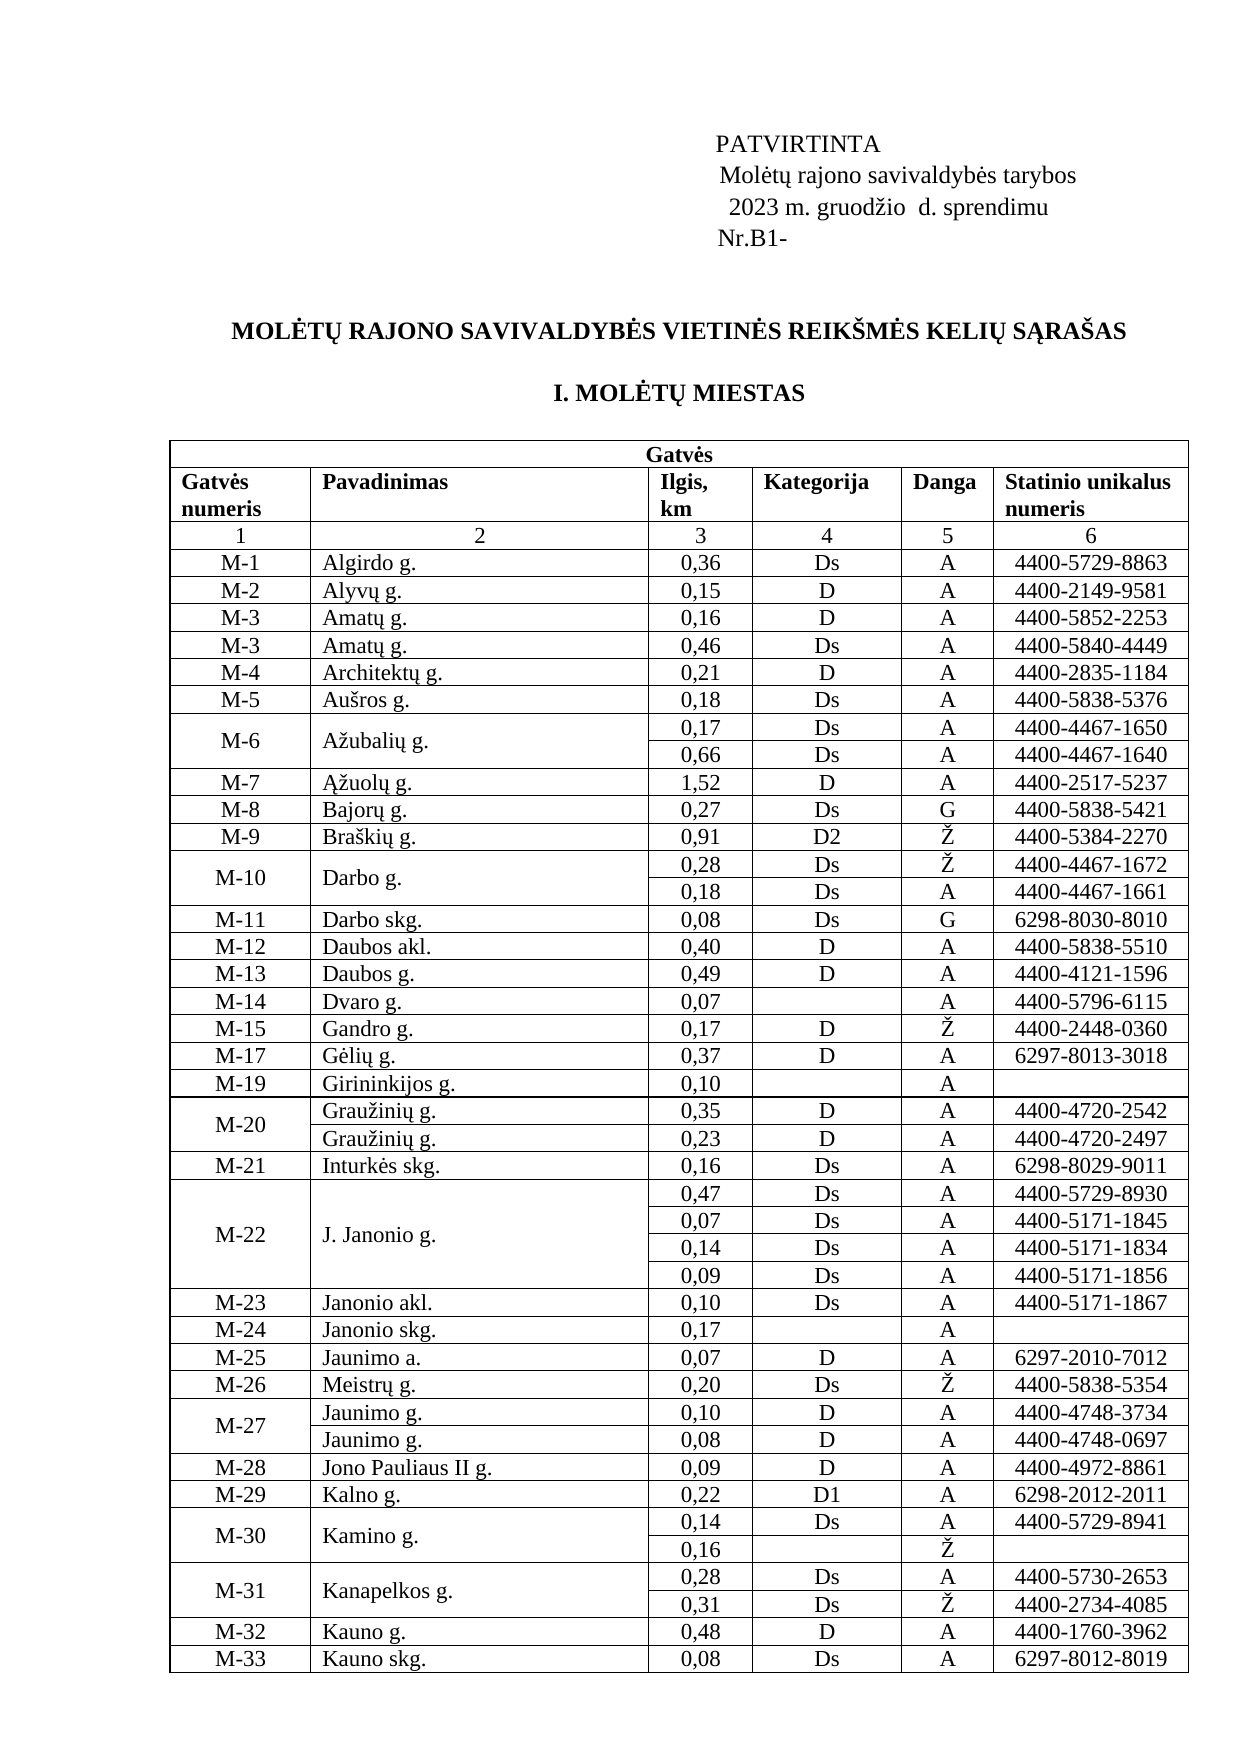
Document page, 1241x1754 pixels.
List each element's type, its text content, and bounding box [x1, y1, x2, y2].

table_cell D [753, 933, 901, 959]
table_cell Ž [902, 851, 993, 877]
table_cell 4400-4467-1640 [994, 741, 1188, 768]
text Molėtų rajono savivaldybės tarybos [177, 161, 1181, 189]
table_cell 0,15 [649, 577, 752, 603]
table_cell M-23 [171, 1289, 310, 1316]
table_cell Kamino g. [311, 1508, 648, 1562]
table_cell 4400-4972-8861 [994, 1454, 1188, 1480]
table_cell A [902, 1344, 993, 1370]
table_cell D [753, 1426, 901, 1452]
table_cell Ds [753, 1289, 901, 1316]
table_cell Daubos g. [311, 960, 648, 987]
table_cell Algirdo g. [311, 550, 648, 576]
table_cell Janonio akl. [311, 1289, 648, 1316]
table_cell Ž [902, 1536, 993, 1562]
table_cell Ds [753, 1234, 901, 1261]
table_cell M-20 [171, 1098, 310, 1151]
table_cell Daubos akl. [311, 933, 648, 959]
table_cell Dvaro g. [311, 988, 648, 1014]
text MOLĖTŲ RAJONO SAVIVALDYBĖS VIETINĖS REIKŠMĖS KELIŲ SĄRAŠAS [177, 316, 1181, 344]
table_cell 0,40 [649, 933, 752, 959]
table_cell 4400-1760-3962 [994, 1618, 1188, 1644]
table_cell D [753, 1098, 901, 1124]
table_cell 0,10 [649, 1070, 752, 1096]
table_cell Ž [902, 1015, 993, 1042]
table_cell D [753, 604, 901, 631]
table_cell 0,08 [649, 906, 752, 932]
text Nr.B1- [717, 223, 1181, 251]
table_cell 0,49 [649, 960, 752, 987]
table_cell 0,66 [649, 741, 752, 768]
table_cell 4400-5838-5421 [994, 796, 1188, 822]
table_cell Jono Pauliaus II g. [311, 1454, 648, 1480]
table_cell 0,31 [649, 1591, 752, 1617]
table_cell 4400-4467-1650 [994, 714, 1188, 740]
table_cell 0,08 [649, 1646, 752, 1672]
table_cell Ds [753, 1180, 901, 1206]
table_cell 4400-5852-2253 [994, 604, 1188, 631]
table_cell Kauno skg. [311, 1646, 648, 1672]
table_cell Alyvų g. [311, 577, 648, 603]
table_cell M-1 [171, 550, 310, 576]
table_cell 4 [753, 522, 901, 548]
table_cell Ds [753, 906, 901, 932]
table_cell M-14 [171, 988, 310, 1014]
table_cell M-29 [171, 1481, 310, 1507]
table_cell M-11 [171, 906, 310, 932]
table_cell Kategorija [753, 468, 901, 521]
table_cell M-4 [171, 659, 310, 685]
table_cell Ž [902, 1591, 993, 1617]
table_cell D [753, 1015, 901, 1042]
table_cell 0,17 [649, 1015, 752, 1042]
table_cell A [902, 550, 993, 576]
table_cell Jaunimo g. [311, 1426, 648, 1452]
table_cell M-24 [171, 1317, 310, 1343]
table_cell A [902, 1508, 993, 1535]
table_cell D [753, 1125, 901, 1151]
table_cell Bajorų g. [311, 796, 648, 822]
table_cell Ds [753, 878, 901, 904]
table_cell 0,91 [649, 824, 752, 850]
table_cell 0,09 [649, 1454, 752, 1480]
table_cell 4400-4720-2542 [994, 1098, 1188, 1124]
table_cell M-30 [171, 1508, 310, 1562]
table_cell Ž [902, 824, 993, 850]
table_cell 4400-2734-4085 [994, 1591, 1188, 1617]
table_cell 4400-2517-5237 [994, 769, 1188, 795]
table_cell D [753, 1454, 901, 1480]
table_cell A [902, 1646, 993, 1672]
table_cell 6297-8012-8019 [994, 1646, 1188, 1672]
table_cell 4400-2149-9581 [994, 577, 1188, 603]
table_cell Statinio unikalus numeris [994, 468, 1188, 521]
table_cell M-7 [171, 769, 310, 795]
table_cell Ds [753, 1563, 901, 1590]
table_cell 4400-5730-2653 [994, 1563, 1188, 1590]
table_cell 4400-2835-1184 [994, 659, 1188, 685]
table_cell 4400-4748-0697 [994, 1426, 1188, 1452]
table_cell 0,17 [649, 1317, 752, 1343]
table_cell A [902, 1399, 993, 1425]
table_cell 4400-5171-1845 [994, 1207, 1188, 1233]
table_cell 6297-8013-3018 [994, 1043, 1188, 1069]
table_cell M-25 [171, 1344, 310, 1370]
table_cell Ds [753, 632, 901, 658]
table_cell Janonio skg. [311, 1317, 648, 1343]
table_cell A [902, 1618, 993, 1644]
table_cell 3 [649, 522, 752, 548]
table_cell Inturkės skg. [311, 1152, 648, 1178]
table_cell 6298-8029-9011 [994, 1152, 1188, 1178]
table_cell D [753, 1344, 901, 1370]
table_cell M-10 [171, 851, 310, 904]
table_cell 5 [902, 522, 993, 548]
table_cell Gėlių g. [311, 1043, 648, 1069]
table_cell A [902, 659, 993, 685]
table_cell M-28 [171, 1454, 310, 1480]
table_cell G [902, 906, 993, 932]
table_cell Ds [753, 1591, 901, 1617]
table_cell 0,22 [649, 1481, 752, 1507]
table_cell M-8 [171, 796, 310, 822]
table_cell 4400-5838-5376 [994, 686, 1188, 713]
table_cell A [902, 878, 993, 904]
table_cell M-21 [171, 1152, 310, 1178]
table_cell [753, 1536, 901, 1562]
table_cell Ds [753, 1262, 901, 1288]
table_cell Ąžuolų g. [311, 769, 648, 795]
table_cell D [753, 769, 901, 795]
table_cell A [902, 714, 993, 740]
table_cell Ds [753, 714, 901, 740]
table_cell 0,23 [649, 1125, 752, 1151]
table_cell Jaunimo g. [311, 1399, 648, 1425]
table_cell M-3 [171, 604, 310, 631]
table_cell 4400-5838-5354 [994, 1371, 1188, 1398]
table_cell D1 [753, 1481, 901, 1507]
table_cell M-31 [171, 1563, 310, 1617]
table_cell Kauno g. [311, 1618, 648, 1644]
table_cell 4400-5729-8930 [994, 1180, 1188, 1206]
table_header Gatvės [171, 441, 1188, 467]
table_cell Ilgis, km [649, 468, 752, 521]
table_cell Girininkijos g. [311, 1070, 648, 1096]
table_cell M-32 [171, 1618, 310, 1644]
table_cell Kalno g. [311, 1481, 648, 1507]
table_cell 4400-5838-5510 [994, 933, 1188, 959]
table_cell 0,17 [649, 714, 752, 740]
table_cell A [902, 686, 993, 713]
table_cell 4400-5729-8941 [994, 1508, 1188, 1535]
table_cell [753, 1070, 901, 1096]
table_cell 0,16 [649, 604, 752, 631]
table_cell Ds [753, 550, 901, 576]
table_cell Ds [753, 741, 901, 768]
table_cell [994, 1536, 1188, 1562]
table_cell Gatvės numeris [171, 468, 310, 521]
table_cell 4400-5384-2270 [994, 824, 1188, 850]
table_cell M-2 [171, 577, 310, 603]
table_cell 0,07 [649, 1344, 752, 1370]
table_cell A [902, 933, 993, 959]
table_cell 4400-5171-1867 [994, 1289, 1188, 1316]
table_cell A [902, 577, 993, 603]
table_cell 0,20 [649, 1371, 752, 1398]
table_cell G [902, 796, 993, 822]
table_cell A [902, 1454, 993, 1480]
table_cell A [902, 1180, 993, 1206]
table_cell Ds [753, 1508, 901, 1535]
table_cell A [902, 741, 993, 768]
table_cell M-13 [171, 960, 310, 987]
table_cell D2 [753, 824, 901, 850]
table_cell [753, 1317, 901, 1343]
table_cell M-27 [171, 1399, 310, 1452]
table_cell A [902, 1098, 993, 1124]
table_cell 4400-4720-2497 [994, 1125, 1188, 1151]
table_cell 0,47 [649, 1180, 752, 1206]
table_cell A [902, 1152, 993, 1178]
table_cell M-17 [171, 1043, 310, 1069]
table_cell 0,16 [649, 1152, 752, 1178]
table_cell M-26 [171, 1371, 310, 1398]
table_cell A [902, 769, 993, 795]
table_cell Ds [753, 851, 901, 877]
table_cell 4400-4467-1672 [994, 851, 1188, 877]
table_cell M-6 [171, 714, 310, 768]
table_cell 0,14 [649, 1508, 752, 1535]
table_cell Ds [753, 1207, 901, 1233]
table_cell Architektų g. [311, 659, 648, 685]
table_cell Ds [753, 686, 901, 713]
table_cell M-5 [171, 686, 310, 713]
table_cell A [902, 1289, 993, 1316]
text PATVIRTINTA [177, 129, 1181, 158]
table_cell A [902, 1125, 993, 1151]
table_cell M-12 [171, 933, 310, 959]
table_cell M-15 [171, 1015, 310, 1042]
table_cell 0,18 [649, 686, 752, 713]
table_cell A [902, 604, 993, 631]
table_cell 0,27 [649, 796, 752, 822]
table_cell Amatų g. [311, 632, 648, 658]
table_cell 0,07 [649, 988, 752, 1014]
table_cell Kanapelkos g. [311, 1563, 648, 1617]
table_cell 4400-5171-1834 [994, 1234, 1188, 1261]
table_cell Aušros g. [311, 686, 648, 713]
table_cell 1 [171, 522, 310, 548]
table_cell [994, 1070, 1188, 1096]
table_cell A [902, 632, 993, 658]
table_cell Danga [902, 468, 993, 521]
table_cell 0,09 [649, 1262, 752, 1288]
table_cell 0,18 [649, 878, 752, 904]
table_cell Darbo skg. [311, 906, 648, 932]
table_cell 0,28 [649, 851, 752, 877]
table_cell Darbo g. [311, 851, 648, 904]
table_cell 0,37 [649, 1043, 752, 1069]
table_cell D [753, 960, 901, 987]
table_cell 0,07 [649, 1207, 752, 1233]
table_cell A [902, 1070, 993, 1096]
table_cell [994, 1317, 1188, 1343]
table_cell 0,16 [649, 1536, 752, 1562]
table_cell D [753, 577, 901, 603]
table_cell A [902, 1043, 993, 1069]
table_cell 4400-5840-4449 [994, 632, 1188, 658]
table_cell J. Janonio g. [311, 1180, 648, 1288]
table_cell 0,10 [649, 1399, 752, 1425]
table_cell M-33 [171, 1646, 310, 1672]
table_cell D [753, 659, 901, 685]
text I. MOLĖTŲ MIESTAS [177, 378, 1181, 407]
table_cell A [902, 1481, 993, 1507]
table_cell M-19 [171, 1070, 310, 1096]
table_cell 0,21 [649, 659, 752, 685]
table_cell Gandro g. [311, 1015, 648, 1042]
table_cell Ažubalių g. [311, 714, 648, 768]
table_cell Pavadinimas [311, 468, 648, 521]
table_cell 6298-8030-8010 [994, 906, 1188, 932]
table_cell D [753, 1043, 901, 1069]
table_cell A [902, 1563, 993, 1590]
table_cell 0,35 [649, 1098, 752, 1124]
table_cell 0,08 [649, 1426, 752, 1452]
table_cell A [902, 1207, 993, 1233]
table_cell Ds [753, 1371, 901, 1398]
table_cell Graužinių g. [311, 1125, 648, 1151]
table_cell 0,46 [649, 632, 752, 658]
table_cell 4400-4467-1661 [994, 878, 1188, 904]
table_cell 6 [994, 522, 1188, 548]
table_cell 0,48 [649, 1618, 752, 1644]
text 2023 m. gruodžio d. sprendimu [177, 192, 1181, 220]
table_cell 6297-2010-7012 [994, 1344, 1188, 1370]
table_cell Amatų g. [311, 604, 648, 631]
table_cell [753, 988, 901, 1014]
table_cell D [753, 1399, 901, 1425]
table_cell 1,52 [649, 769, 752, 795]
table_cell Meistrų g. [311, 1371, 648, 1398]
table_cell Ds [753, 796, 901, 822]
table_cell 6298-2012-2011 [994, 1481, 1188, 1507]
table_cell A [902, 1426, 993, 1452]
table_cell 4400-2448-0360 [994, 1015, 1188, 1042]
table_cell 4400-5796-6115 [994, 988, 1188, 1014]
table_cell 4400-4121-1596 [994, 960, 1188, 987]
table_cell 4400-5729-8863 [994, 550, 1188, 576]
table_cell Jaunimo a. [311, 1344, 648, 1370]
table_cell A [902, 988, 993, 1014]
table_cell Braškių g. [311, 824, 648, 850]
table_cell 0,28 [649, 1563, 752, 1590]
table_cell Ž [902, 1371, 993, 1398]
table_cell D [753, 1618, 901, 1644]
table_cell 0,10 [649, 1289, 752, 1316]
table_cell A [902, 960, 993, 987]
table_cell M-3 [171, 632, 310, 658]
table_cell Ds [753, 1646, 901, 1672]
table_cell A [902, 1262, 993, 1288]
table_cell Ds [753, 1152, 901, 1178]
table_cell 2 [311, 522, 648, 548]
table_cell A [902, 1234, 993, 1261]
table_cell 4400-4748-3734 [994, 1399, 1188, 1425]
table_cell 0,14 [649, 1234, 752, 1261]
table_cell A [902, 1317, 993, 1343]
table_cell 4400-5171-1856 [994, 1262, 1188, 1288]
table_cell 0,36 [649, 550, 752, 576]
table_cell M-22 [171, 1180, 310, 1288]
table_cell M-9 [171, 824, 310, 850]
table_cell Graužinių g. [311, 1098, 648, 1124]
